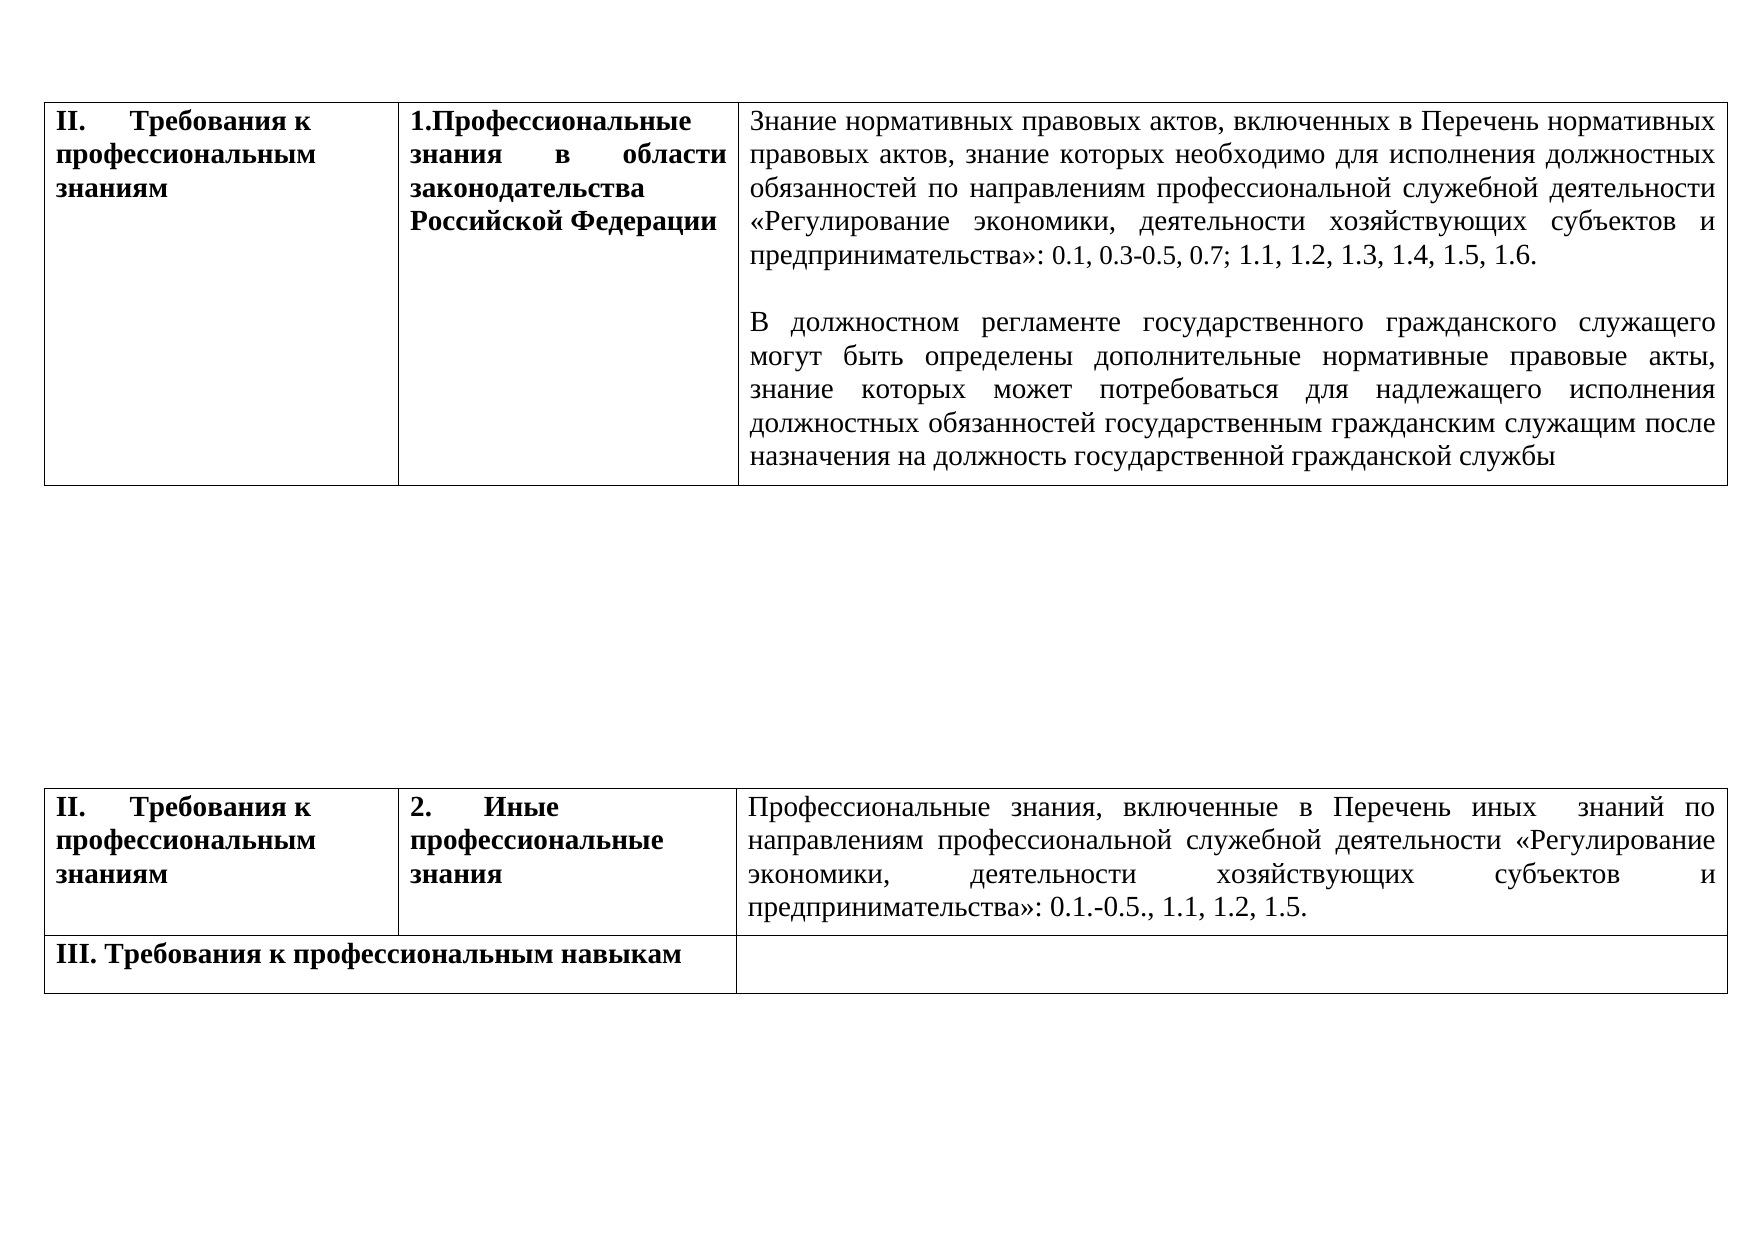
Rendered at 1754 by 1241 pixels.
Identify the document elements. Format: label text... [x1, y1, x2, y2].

table_cell III. Требования к профессиональным навыкам [45, 936, 736, 993]
table_header 2. Иные профессиональные знания [399, 789, 736, 935]
table_cell Знание нормативных правовых актов, включенных в Перечень нормативных правовых актов, знание которых необходимо для исполнения должностных обязанностей по направлениям профессиональной служебной деятельности «Регулирование экономики, деятельности хозяйствующих субъектов и предпринимательства»: 0.1, 0.3-0.5, 0.7; 1.1, 1.2, 1.3, 1.4, 1.5, 1.6. В должностном регламенте государственного гражданского служащего могут быть определены дополнительные нормативные правовые акты, знание которых может потребоваться для надлежащего исполнения должностных обязанностей государственным гражданским служащим после назначения на должность государственной гражданской службы [739, 103, 1727, 485]
table_header Профессиональные знания, включенные в Перечень иных знаний по направлениям профессиональной служебной деятельности «Регулирование экономики, деятельности хозяйствующих субъектов и предпринимательства»: 0.1.-0.5., 1.1, 1.2, 1.5. [737, 789, 1727, 935]
table_cell II. Требования к профессиональным знаниям [45, 103, 398, 485]
table_cell 1.Профессиональные знания в области законодательства Российской Федерации [399, 103, 738, 485]
table_cell [737, 936, 1727, 993]
table_header II. Требования к профессиональным знаниям [45, 789, 398, 935]
